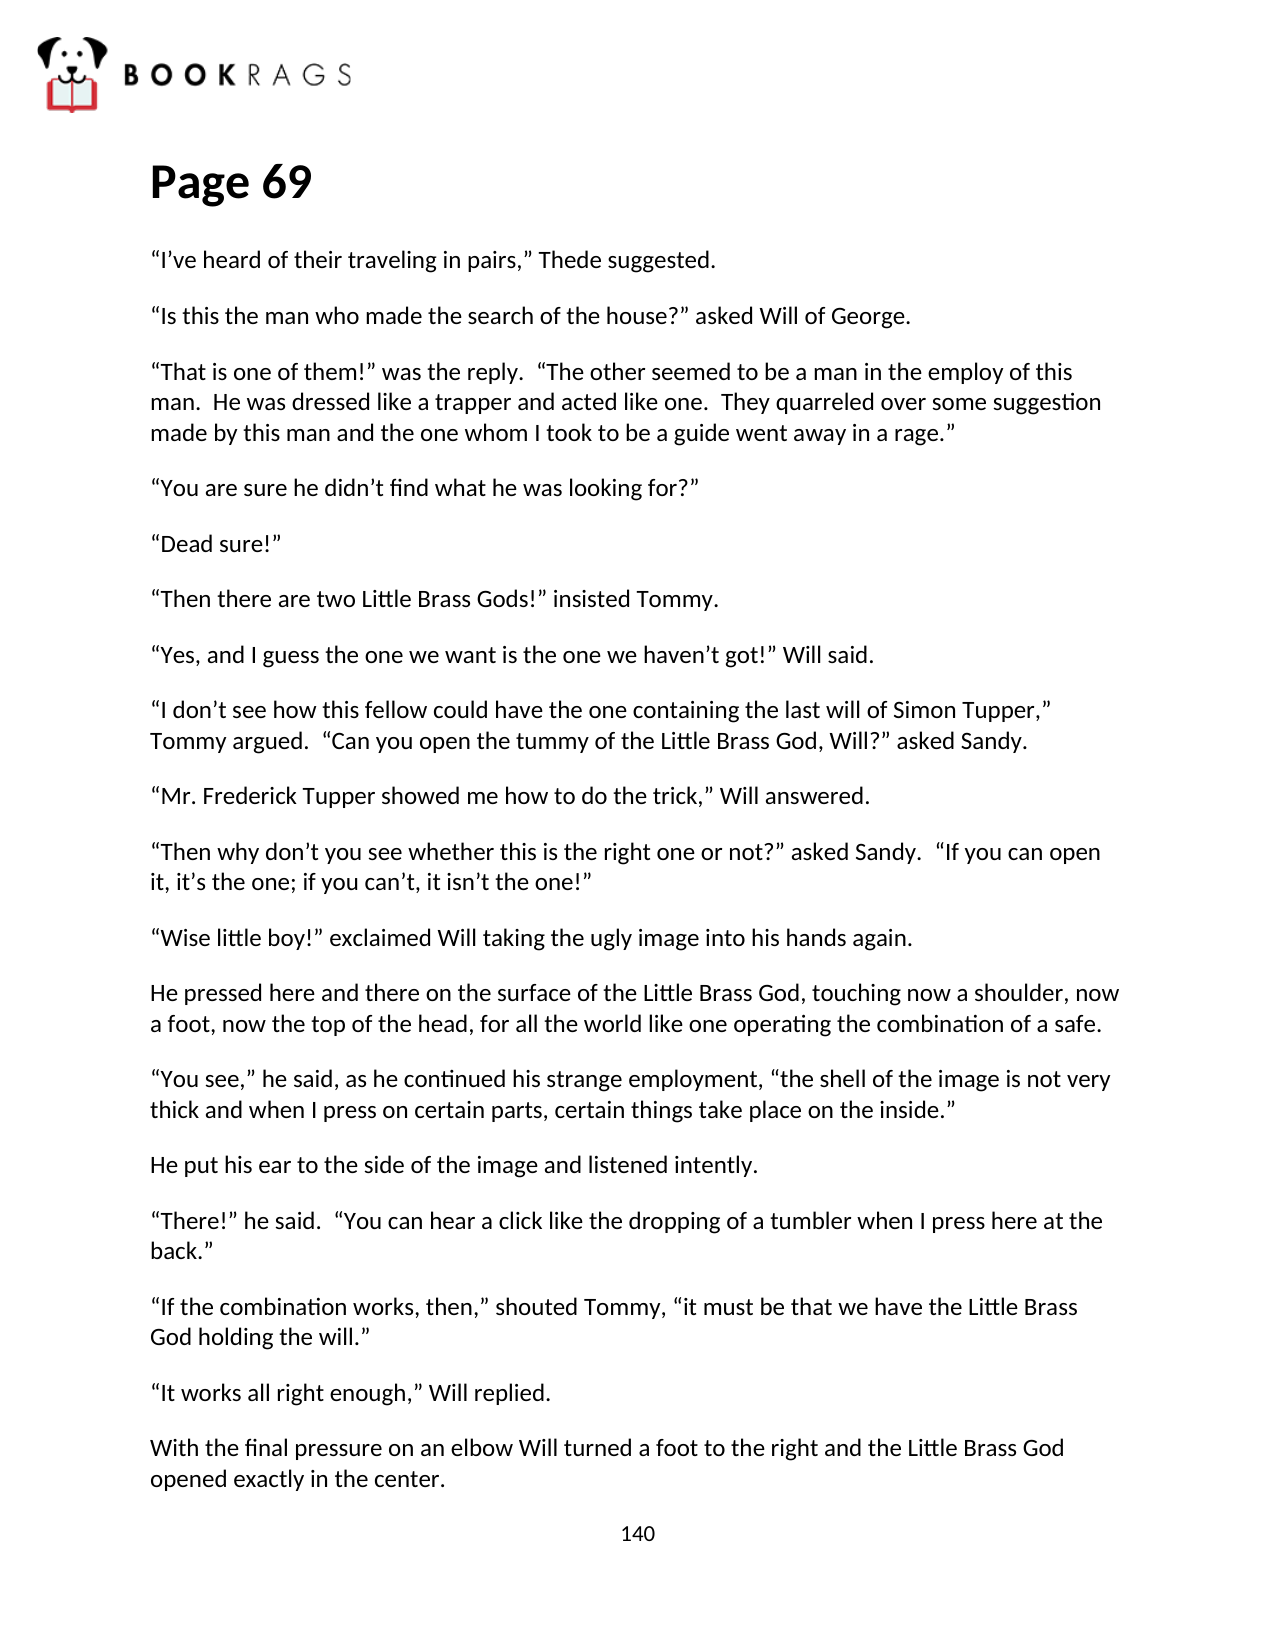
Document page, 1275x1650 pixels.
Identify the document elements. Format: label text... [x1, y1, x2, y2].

text “Wise little boy!” exclaimed Will taking the ugly image into his hands again. [150, 922, 1125, 952]
text “I don’t see how this fellow could have the one containing the last will of Simon Tupper,” Tommy argued. “Can you open the tummy of the Little Brass God, Will?” asked Sandy. [150, 694, 1125, 755]
text “Then why don’t you see whether this is the right one or not?” asked Sandy. “If you can open it, it’s the one; if you can’t, it isn’t the one!” [150, 836, 1125, 897]
text “Then there are two Little Brass Gods!” insisted Tommy. [150, 583, 1125, 614]
text “You see,” he said, as he continued his strange employment, “the shell of the image is not very thick and when I press on certain parts, certain things take place on the inside.” [150, 1063, 1125, 1124]
text With the final pressure on an elbow Will turned a foot to the right and the Little Brass God opened exactly in the center. [150, 1433, 1125, 1494]
text “Mr. Frederick Tupper showed me how to do the trick,” Will answered. [150, 780, 1125, 811]
text “Dead sure!” [150, 528, 1125, 558]
text “You are sure he didn’t find what he was looking for?” [150, 472, 1125, 503]
text Page 69 [150, 150, 1125, 211]
picture [37, 37, 351, 113]
text “If the combination works, then,” shouted Tommy, “it must be that we have the Little Brass God holding the will.” [150, 1291, 1125, 1352]
text “I’ve heard of their traveling in pairs,” Thede suggested. [150, 244, 1125, 275]
text “That is one of them!” was the reply. “The other seemed to be a man in the employ of this man. He was dressed like a trapper and acted like one. They quarreled over some suggestion made by this man and the one whom I took to be a guide went away in a rage.” [150, 356, 1125, 447]
text He put his ear to the side of the image and listened intently. [150, 1149, 1125, 1180]
text “Yes, and I guess the one we want is the one we haven’t got!” Will said. [150, 639, 1125, 669]
text He pressed here and there on the surface of the Little Brass God, touching now a shoulder, now a foot, now the top of the head, for all the world like one operating the combination of a safe. [150, 977, 1125, 1038]
text “It works all right enough,” Will replied. [150, 1377, 1125, 1408]
text “There!” he said. “You can hear a click like the dropping of a tumbler when I press here at the back.” [150, 1205, 1125, 1266]
text “Is this the man who made the search of the house?” asked Will of George. [150, 300, 1125, 331]
